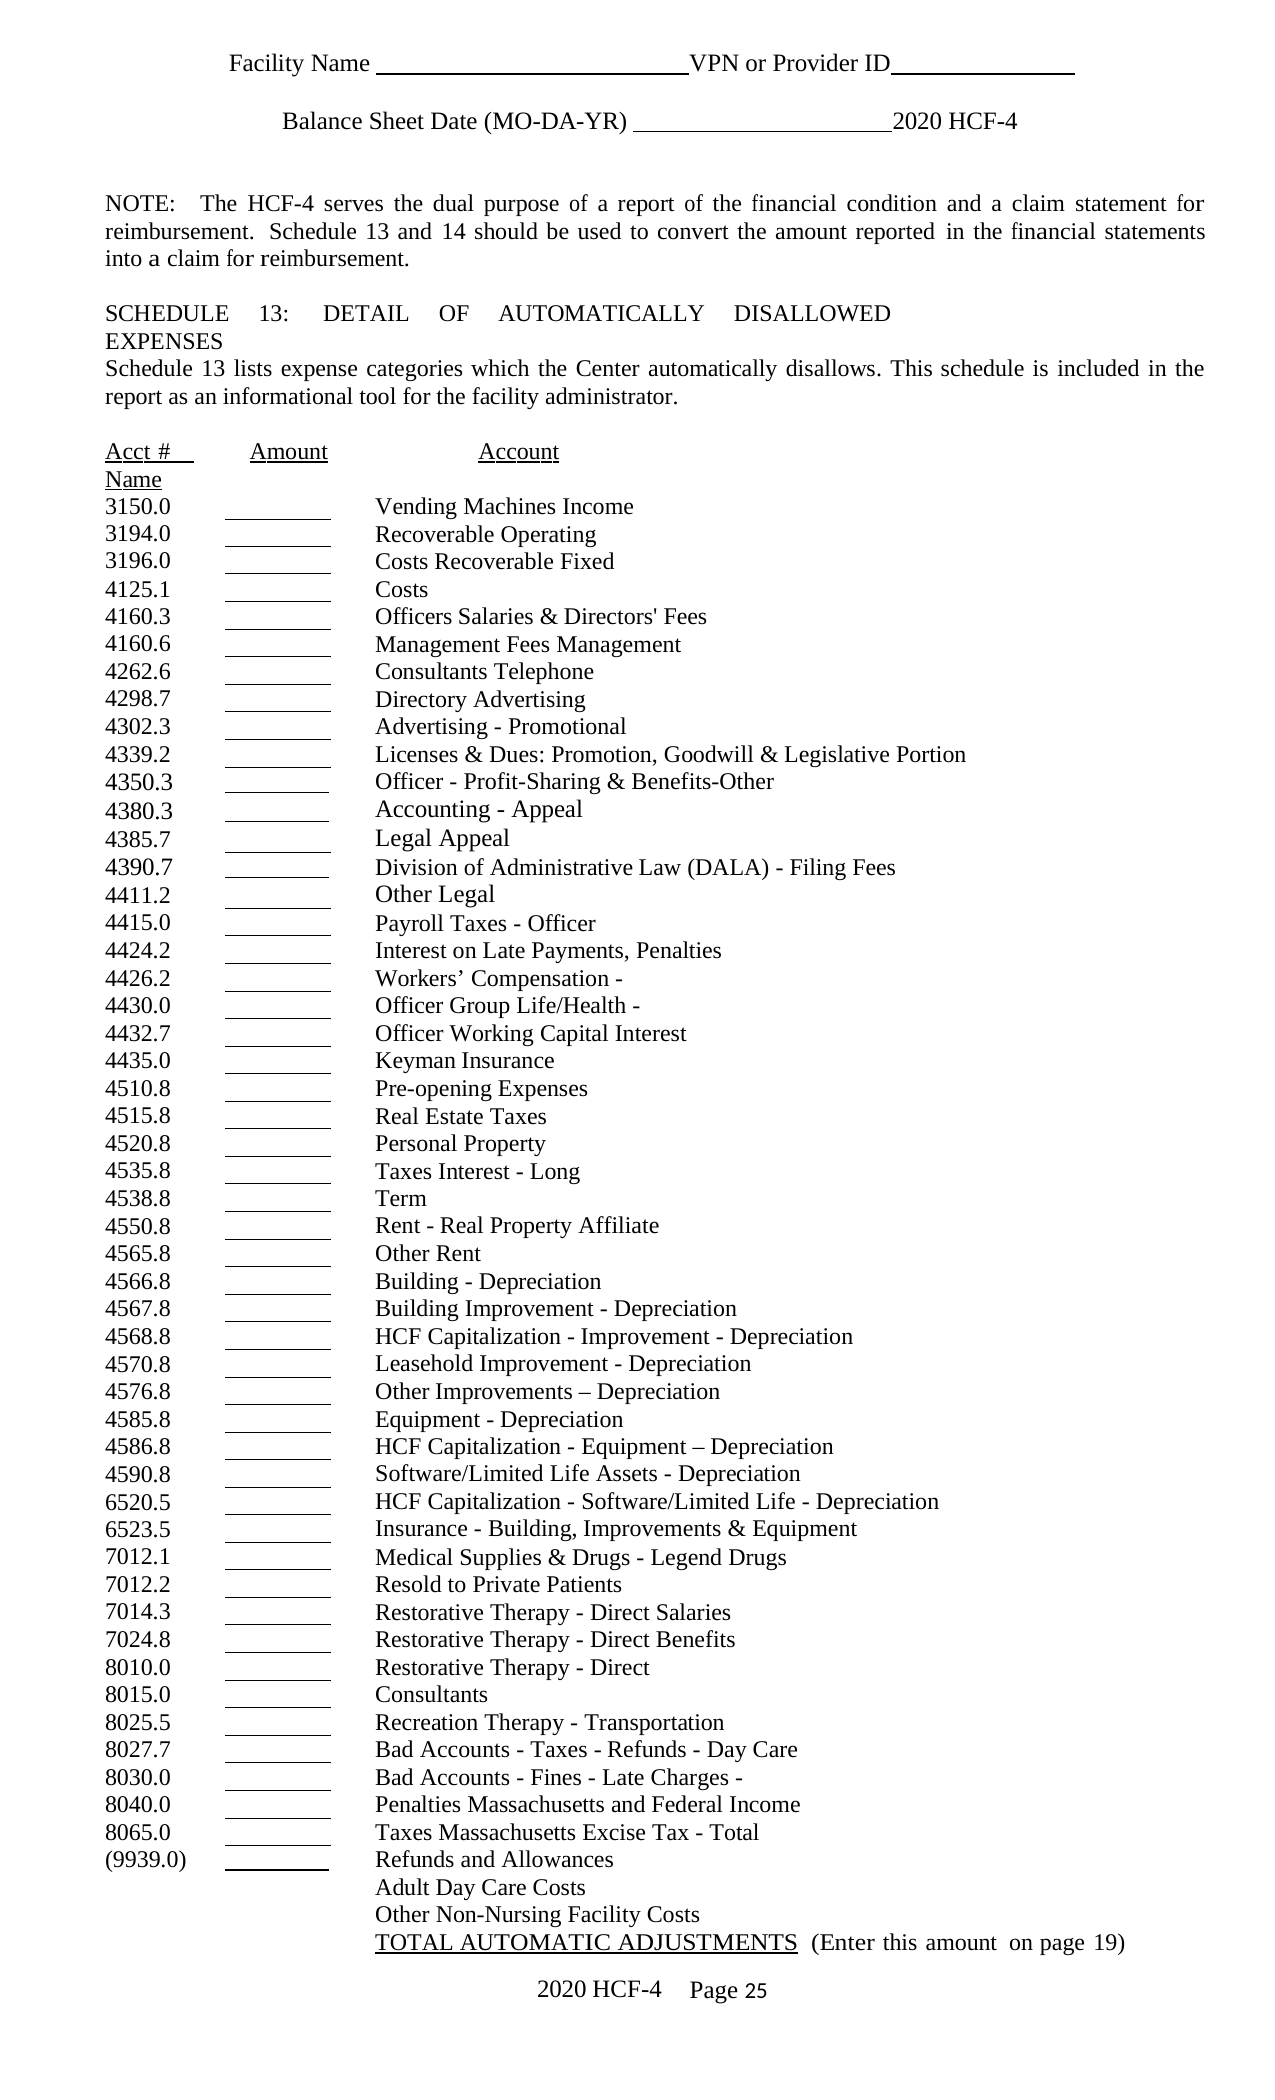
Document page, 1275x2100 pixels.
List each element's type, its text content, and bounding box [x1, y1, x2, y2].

text 8010.0 [105, 1653, 333, 1681]
text 8027.7 [105, 1736, 333, 1763]
text 4432.7 [105, 1019, 333, 1047]
text SCHEDULE 13: DETAIL OF AUTOMATICALLY DISALLOWED EXPENSES [105, 299, 891, 354]
text Interest on Late Payments, Penalties [375, 936, 1212, 964]
text HCF Capitalization - Software/Limited Life - Depreciation [375, 1487, 1212, 1515]
text Other Non-Nursing Facility Costs [375, 1901, 1212, 1928]
text Building - Depreciation [375, 1267, 1212, 1294]
text 4568.8 [105, 1322, 333, 1350]
text Officers Salaries & Directors' Fees [375, 602, 1212, 630]
text Keyman Insurance [375, 1047, 1212, 1074]
text 3150.0 [105, 492, 333, 519]
text 4350.3 [105, 767, 338, 796]
text 6523.5 [105, 1515, 333, 1543]
text HCF Capitalization - Improvement - Depreciation [375, 1322, 1212, 1349]
text 4586.8 [105, 1432, 333, 1460]
text Other Legal [375, 880, 1212, 908]
text 7014.3 [105, 1598, 333, 1625]
text 8030.0 [105, 1763, 333, 1791]
text 4535.8 [105, 1157, 333, 1184]
text 4380.3 [105, 796, 338, 825]
text Building Improvement - Depreciation [375, 1294, 1212, 1322]
text 4510.8 [105, 1074, 333, 1102]
text 4566.8 [105, 1267, 333, 1295]
text Division of Administrative Law (DALA) - Filing Fees [375, 852, 1212, 880]
text (9939.0) [105, 1846, 338, 1873]
text Rent - Real Property Affiliate [375, 1212, 1212, 1239]
text Pre-opening Expenses [375, 1074, 1212, 1102]
text 7024.8 [105, 1626, 333, 1653]
text Restorative Therapy - Direct Salaries Restorative Therapy - Direct Benefits Restorative Therapy - Direct Consultants [375, 1598, 763, 1708]
text 4390.7 [105, 852, 338, 881]
text 4125.1 [105, 574, 333, 602]
text 4160.6 [105, 630, 333, 657]
text 4424.2 [105, 936, 333, 964]
text 4160.3 [105, 602, 333, 630]
text 4430.0 [105, 992, 333, 1019]
text Software/Limited Life Assets - Depreciation [375, 1460, 1212, 1487]
text Workers’ Compensation - Officer Group Life/Health - Officer Working Capital Interest [375, 964, 696, 1047]
text 7012.1 [105, 1543, 333, 1570]
text Payroll Taxes - Officer [375, 909, 1212, 936]
text 4385.7 [105, 825, 333, 852]
text Schedule 13 lists expense categories which the Center automatically disallows. This schedule is included in the report as an informational tool for the facility administrator. [105, 355, 1205, 410]
text Medical Supplies & Drugs - Legend Drugs [375, 1543, 1212, 1570]
text 4590.8 [105, 1460, 333, 1487]
text Real Estate Taxes Personal Property Taxes Interest - Long Term [375, 1102, 609, 1212]
text 8065.0 [105, 1818, 333, 1846]
text Other Rent [375, 1239, 1212, 1267]
text 4538.8 [105, 1184, 333, 1212]
text 4262.6 [105, 657, 333, 685]
text Leasehold Improvement - Depreciation [375, 1349, 1212, 1377]
text 4567.8 [105, 1295, 333, 1322]
text 3194.0 [105, 519, 333, 547]
text 4415.0 [105, 909, 333, 936]
text 4576.8 [105, 1377, 333, 1405]
text Equipment - Depreciation [375, 1405, 1212, 1432]
text 4570.8 [105, 1350, 333, 1377]
text 4585.8 [105, 1405, 333, 1432]
text 4550.8 [105, 1212, 333, 1240]
text Accounting - Appeal [375, 795, 1212, 823]
text 8040.0 [105, 1791, 333, 1818]
text 4426.2 [105, 964, 333, 992]
text Vending Machines Income Recoverable Operating Costs Recoverable Fixed Costs [375, 492, 654, 602]
text Acct # Amount Account Name [105, 437, 559, 491]
text Legal Appeal [375, 823, 1212, 852]
text 3196.0 [105, 547, 333, 574]
text Officer - Profit-Sharing & Benefits-Other [375, 768, 1212, 795]
text Adult Day Care Costs [375, 1873, 1212, 1901]
text HCF Capitalization - Equipment – Depreciation [375, 1432, 1212, 1460]
text 6520.5 [105, 1488, 333, 1515]
text Bad Accounts - Fines - Late Charges - Penalties Massachusetts and Federal Income Taxes Massachusetts Excise Tax - Total [375, 1763, 828, 1846]
text Resold to Private Patients [375, 1570, 1212, 1598]
text 4565.8 [105, 1240, 333, 1267]
text NOTE: The HCF-4 serves the dual purpose of a report of the financial condition and a claim statement for reimbursement. Schedule 13 and 14 should be used to convert the amount reported in the financial statements into a claim for reimbursement. [105, 189, 1205, 272]
text 7012.2 [105, 1570, 333, 1598]
text Refunds and Allowances [375, 1846, 1212, 1873]
text 8025.5 [105, 1708, 333, 1736]
text 4520.8 [105, 1129, 333, 1157]
text 4411.2 [105, 881, 333, 909]
text 4339.2 [105, 740, 333, 767]
text 4302.3 [105, 712, 333, 740]
text Insurance - Building, Improvements & Equipment [375, 1515, 1212, 1542]
text 4515.8 [105, 1102, 333, 1129]
text Recreation Therapy - Transportation [375, 1708, 1212, 1735]
text Management Fees Management Consultants Telephone Directory Advertising Advertising - Promotional [375, 630, 690, 740]
text Other Improvements – Depreciation [375, 1377, 1212, 1404]
text Licenses & Dues: Promotion, Goodwill & Legislative Portion [375, 740, 1212, 768]
text Bad Accounts - Taxes - Refunds - Day Care [375, 1735, 1212, 1763]
text 4435.0 [105, 1047, 333, 1074]
text 8015.0 [105, 1681, 333, 1708]
text TOTAL AUTOMATIC ADJUSTMENTS (Enter this amount on page 19) [375, 1928, 1212, 1956]
text 4298.7 [105, 685, 333, 712]
